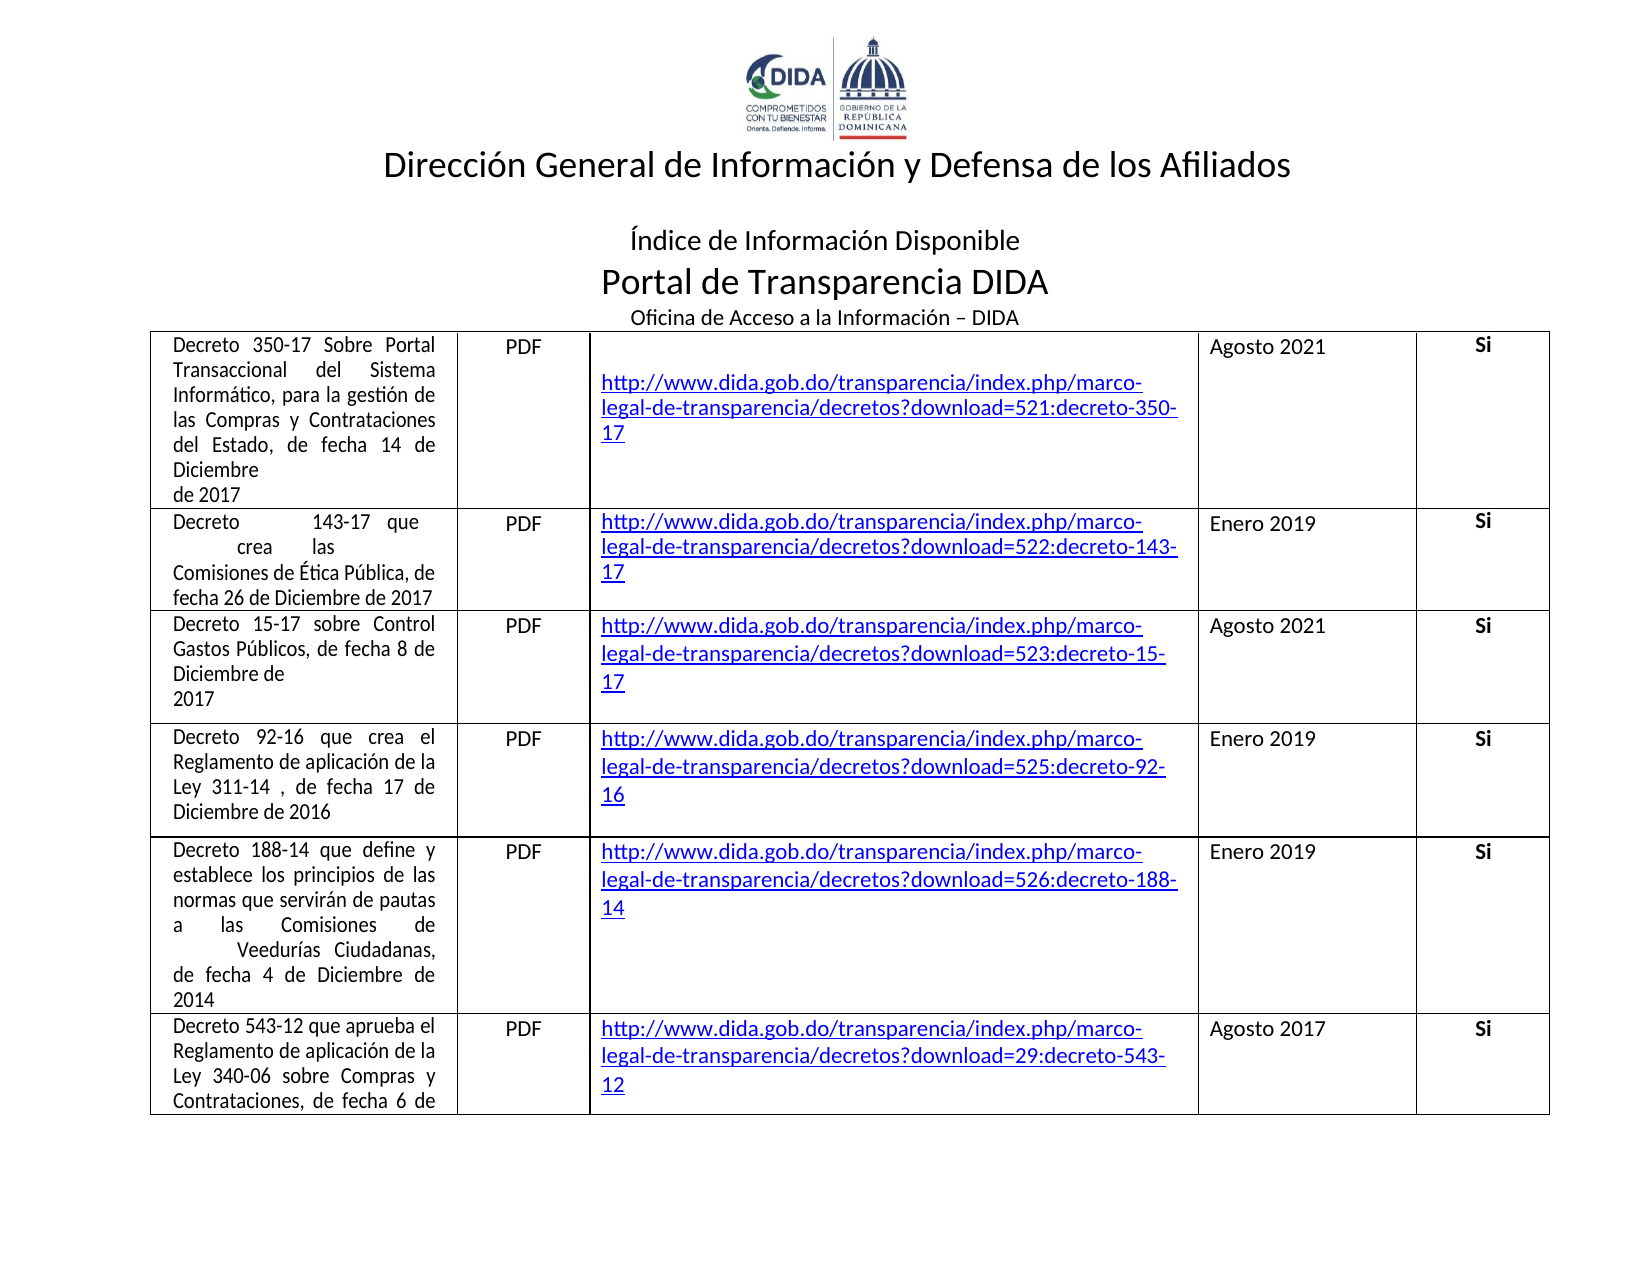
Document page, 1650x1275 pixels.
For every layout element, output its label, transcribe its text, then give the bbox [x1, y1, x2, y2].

table_cell PDF [458, 1014, 589, 1114]
table_cell http://www.dida.gob.do/transparencia/index.php/marco-legal-de-transparencia/decretos?download=523:decreto-15-17 [591, 611, 1198, 723]
table_cell PDF [458, 509, 589, 610]
table_cell PDF [458, 838, 589, 1013]
table_cell Si [1417, 724, 1549, 836]
table_cell Si [1417, 838, 1549, 1013]
table_cell http://www.dida.gob.do/transparencia/index.php/marco-legal-de-transparencia/decretos?download=29:decreto-543-12 [591, 1014, 1198, 1114]
table_cell Agosto 2021 [1199, 332, 1416, 508]
table_cell Enero 2019 [1199, 724, 1416, 836]
table_cell PDF [458, 611, 589, 723]
table_cell Si [1417, 509, 1549, 610]
table_cell Decreto 543-12 que aprueba el Reglamento de aplicación de la Ley 340-06 sobre Compras y Contrataciones, de fecha 6 de Diciembre de 2012 [151, 1014, 457, 1114]
table_cell Enero 2019 [1199, 838, 1416, 1013]
table_cell Decreto 15-17 sobre Control Gastos Públicos, de fecha 8 de Diciembre de 2017 [151, 611, 457, 723]
table_cell Decreto 350-17 Sobre Portal Transaccional del Sistema Informático, para la gestión de las Compras y Contrataciones del Estado, de fecha 14 de Diciembre de 2017 [151, 332, 457, 508]
table_cell Decreto 92-16 que crea el Reglamento de aplicación de la Ley 311-14 , de fecha 17 de Diciembre de 2016 [151, 724, 457, 836]
table_cell PDF [458, 724, 589, 836]
table_cell http://www.dida.gob.do/transparencia/index.php/marco-legal-de-transparencia/decretos?download=526:decreto-188-14 [591, 838, 1198, 1013]
table_cell Si [1417, 611, 1549, 723]
table_cell http://www.dida.gob.do/transparencia/index.php/marco-legal-de-transparencia/decretos?download=521:decreto-350-17 [591, 332, 1198, 508]
picture [738, 29, 912, 141]
table_cell Si [1417, 1014, 1549, 1114]
table_cell http://www.dida.gob.do/transparencia/index.php/marco-legal-de-transparencia/decretos?download=522:decreto-143-17 [591, 509, 1198, 610]
table_cell Enero 2019 [1199, 509, 1416, 610]
table_cell Agosto 2017 [1199, 1014, 1416, 1114]
table_cell Decreto 143-17 que crea las Comisiones de Ética Pública, de fecha 26 de Diciembre de 2017 [151, 509, 457, 610]
table_cell Decreto 188-14 que define y establece los principios de las normas que servirán de pautas a las Comisiones de Veedurías Ciudadanas, de fecha 4 de Diciembre de 2014 [151, 838, 457, 1013]
table_cell http://www.dida.gob.do/transparencia/index.php/marco-legal-de-transparencia/decretos?download=525:decreto-92-16 [591, 724, 1198, 836]
table_cell Si [1417, 332, 1549, 508]
table_cell PDF [458, 332, 590, 508]
table_cell Agosto 2021 [1199, 611, 1416, 723]
